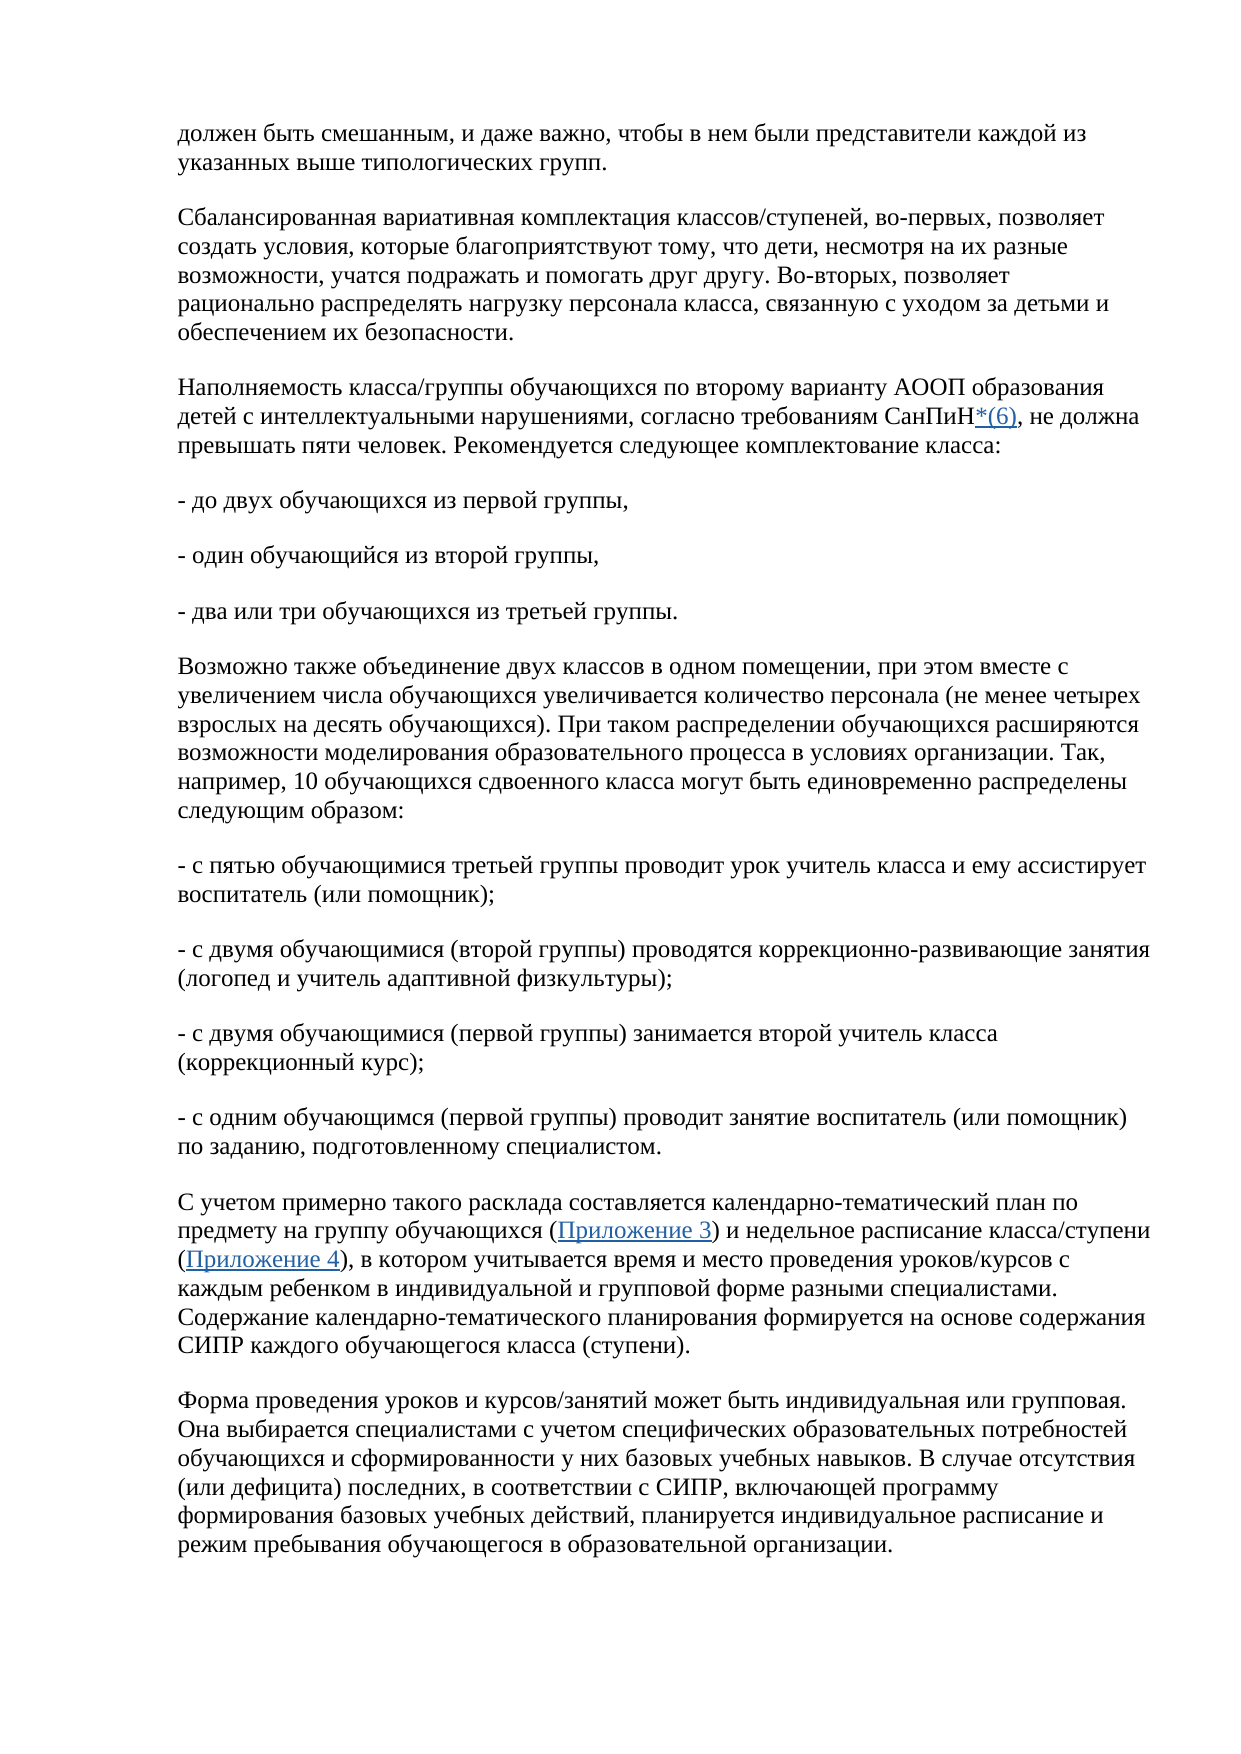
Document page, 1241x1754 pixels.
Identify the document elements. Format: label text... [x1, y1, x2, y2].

text - с пятью обучающимися третьей группы проводит урок учитель класса и ему ассистирует воспитатель (или помощник); [177, 850, 1152, 908]
text - с двумя обучающимися (второй группы) проводятся коррекционно-развивающие занятия (логопед и учитель адаптивной физкультуры); [177, 934, 1152, 992]
text - до двух обучающихся из первой группы, [177, 485, 1152, 514]
text - с двумя обучающимися (первой группы) занимается второй учитель класса (коррекционный курс); [177, 1018, 1152, 1076]
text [177, 118, 1152, 176]
text - с одним обучающимся (первой группы) проводит занятие воспитатель (или помощник) по заданию, подготовленному специалистом. [177, 1102, 1152, 1160]
text Сбалансированная вариативная комплектация классов/ступеней, во-первых, позволяет создать условия, которые благоприятствуют тому, что дети, несмотря на их разные возможности, учатся подражать и помогать друг другу. Во-вторых, позволяет рационально распределять нагрузку персонала класса, связанную с уходом за детьми и обеспечением их безопасности. [177, 202, 1152, 346]
text С учетом примерно такого расклада составляется календарно-тематический план по предмету на группу обучающихся (Приложение 3) и недельное расписание класса/ступени (Приложение 4), в котором учитывается время и место проведения уроков/курсов с каждым ребенком в индивидуальной и групповой форме разными специалистами. Содержание календарно-тематического планирования формируется на основе содержания СИПР каждого обучающегося класса (ступени). [177, 1187, 1152, 1359]
text Форма проведения уроков и курсов/занятий может быть индивидуальная или групповая. Она выбирается специалистами с учетом специфических образовательных потребностей обучающихся и сформированности у них базовых учебных навыков. В случае отсутствия (или дефицита) последних, в соответствии с СИПР, включающей программу формирования базовых учебных действий, планируется индивидуальное расписание и режим пребывания обучающегося в образовательной организации. [177, 1386, 1152, 1558]
text Возможно также объединение двух классов в одном помещении, при этом вместе с увеличением числа обучающихся увеличивается количество персонала (не менее четырех взрослых на десять обучающихся). При таком распределении обучающихся расширяются возможности моделирования образовательного процесса в условиях организации. Так, например, 10 обучающихся сдвоенного класса могут быть единовременно распределены следующим образом: [177, 651, 1152, 824]
text - два или три обучающихся из третьей группы. [177, 596, 1152, 625]
text Наполняемость класса/группы обучающихся по второму варианту АООП образования детей с интеллектуальными нарушениями, согласно требованиям СанПиН*(6), не должна превышать пяти человек. Рекомендуется следующее комплектование класса: [177, 372, 1152, 459]
text - один обучающийся из второй группы, [177, 541, 1152, 569]
